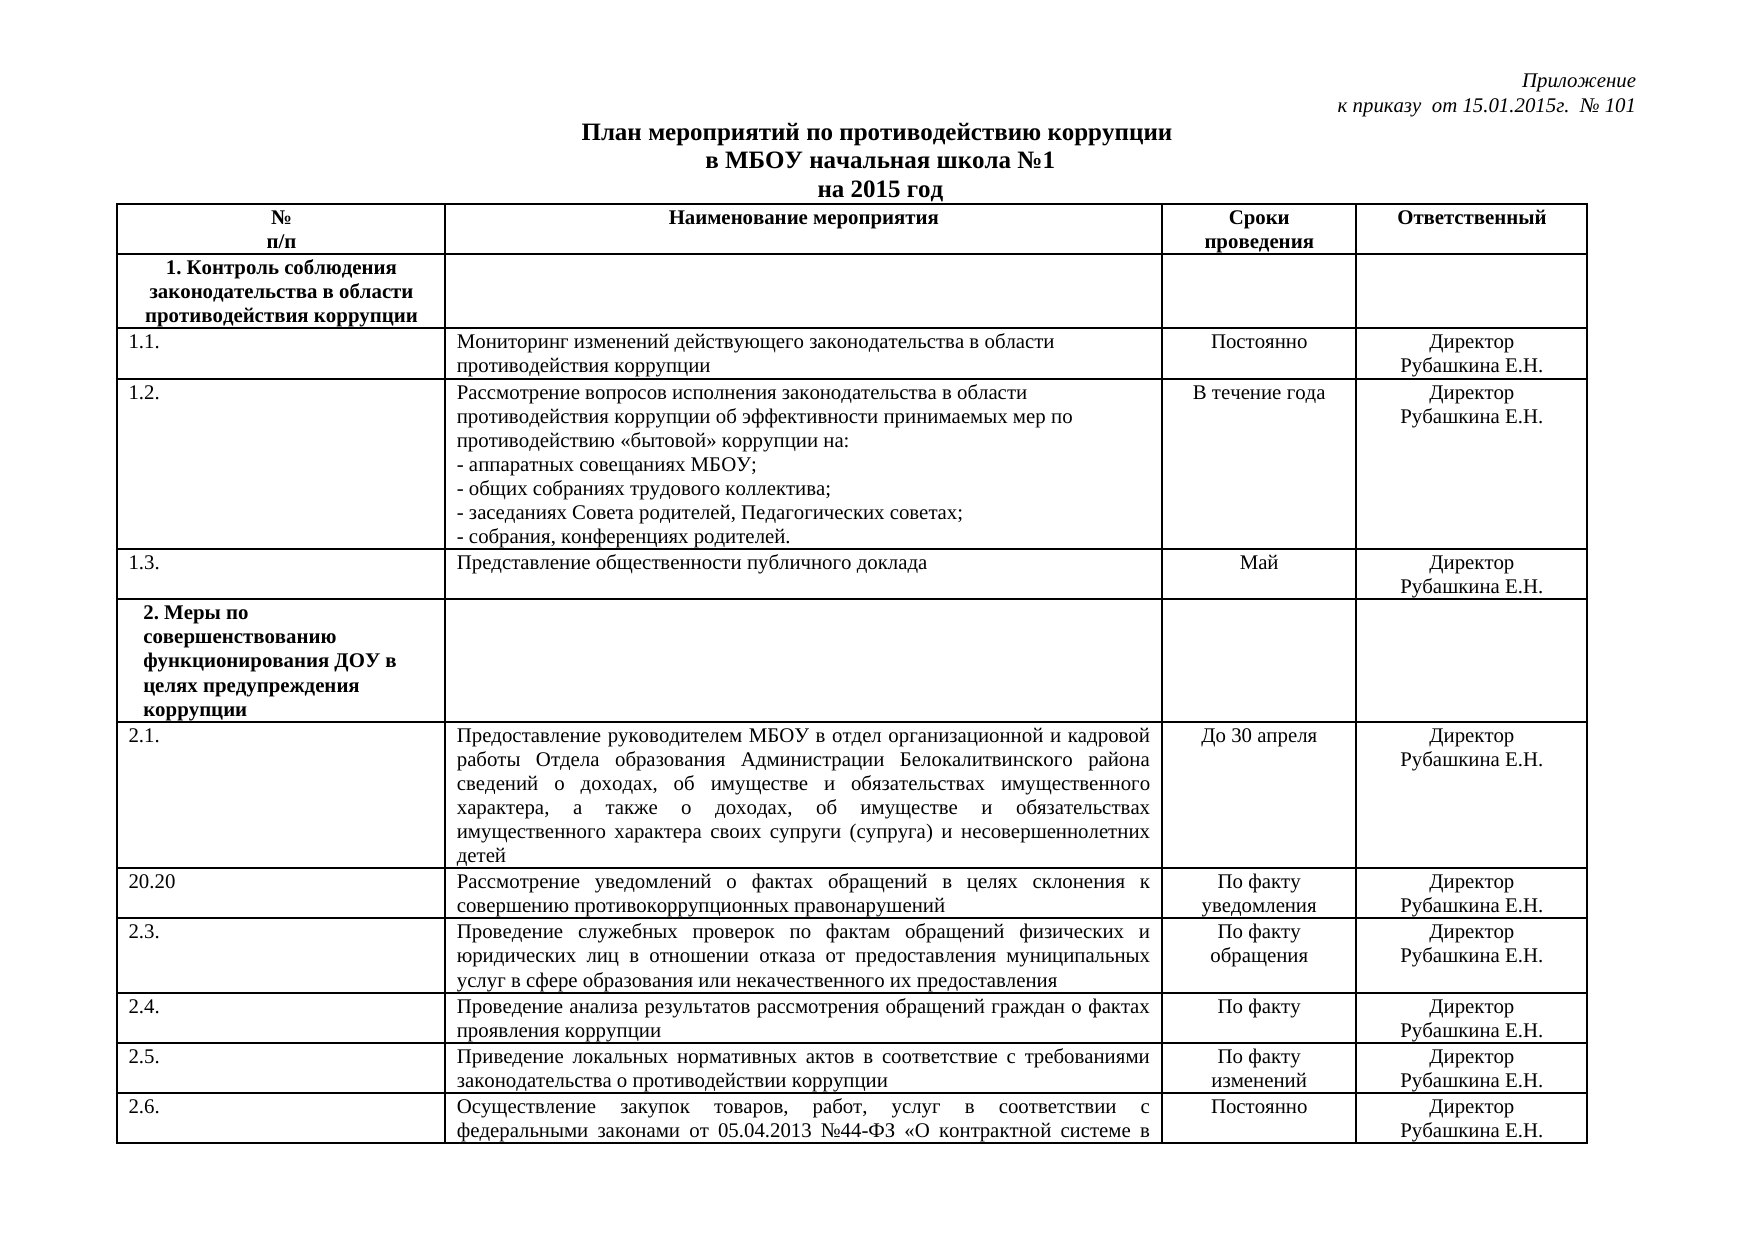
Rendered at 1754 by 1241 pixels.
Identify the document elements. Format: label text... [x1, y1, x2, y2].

table_cell Директор Рубашкина Е.Н. [1357, 550, 1586, 598]
table_header Ответственный [1357, 205, 1586, 253]
table_cell Представление общественности публичного доклада [446, 550, 1161, 598]
table_cell Директор Рубашкина Е.Н. [1357, 1044, 1586, 1092]
table_cell 2.3. [118, 919, 444, 992]
text на 2015 год [118, 174, 1636, 203]
table_cell По факту обращения [1163, 919, 1355, 992]
table_cell 2.4. [118, 994, 444, 1042]
table_cell 1.1. [118, 329, 444, 377]
table_cell До 30 апреля [1163, 723, 1355, 867]
table_cell Постоянно [1163, 1094, 1355, 1142]
text к приказу от 15.01.2015г. № 101 [118, 92, 1636, 117]
text План мероприятий по противодействию коррупции [118, 117, 1636, 145]
table_cell Постоянно [1163, 329, 1355, 377]
table_cell Мониторинг изменений действующего законодательства в области противодействия коррупции [446, 329, 1161, 377]
table_cell 1.2. [118, 380, 444, 548]
table_cell Предоставление руководителем МБОУ в отдел организационной и кадровой работы Отдела образования Администрации Белокалитвинского района сведений о доходах, об имуществе и обязательствах имущественного характера, а также о доходах, об имуществе и обязательствах имущественного характера своих супруги (супруга) и несовершеннолетних детей [446, 723, 1161, 867]
table_cell 2. Меры по совершенствованию функционирования ДОУ в целях предупреждения коррупции [118, 600, 444, 721]
text Приложение [118, 44, 1636, 92]
text в МБОУ начальная школа №1 [118, 145, 1636, 174]
table_cell Приведение локальных нормативных актов в соответствие с требованиями законодательства о противодействии коррупции [446, 1044, 1161, 1092]
table_cell Проведение анализа результатов рассмотрения обращений граждан о фактах проявления коррупции [446, 994, 1161, 1042]
table_header № п/п [118, 205, 444, 253]
table_cell По факту изменений [1163, 1044, 1355, 1092]
table_cell Директор Рубашкина Е.Н. [1357, 869, 1586, 917]
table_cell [1357, 1094, 1586, 1142]
table_cell В течение года [1163, 380, 1355, 548]
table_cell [446, 1094, 1161, 1142]
table_cell Директор Рубашкина Е.Н. [1357, 380, 1586, 548]
table_cell 2.1. [118, 723, 444, 867]
table_header Сроки проведения [1163, 205, 1355, 253]
table_cell Директор Рубашкина Е.Н. [1357, 994, 1586, 1042]
table_cell 1.3. [118, 550, 444, 598]
table_cell По факту [1163, 994, 1355, 1042]
table_cell Проведение служебных проверок по фактам обращений физических и юридических лиц в отношении отказа от предоставления муниципальных услуг в сфере образования или некачественного их предоставления [446, 919, 1161, 992]
table_header Наименование мероприятия [446, 205, 1161, 253]
table_cell Рассмотрение уведомлений о фактах обращений в целях склонения к совершению противокоррупционных правонарушений [446, 869, 1161, 917]
table_cell [1163, 600, 1355, 721]
table_cell 2.6. [118, 1094, 444, 1142]
table_cell Директор Рубашкина Е.Н. [1357, 919, 1586, 992]
table_cell 1. Контроль соблюдения законодательства в области противодействия коррупции [118, 255, 444, 327]
table_cell [446, 255, 1161, 327]
table_cell По факту уведомления [1163, 869, 1355, 917]
table_cell Май [1163, 550, 1355, 598]
table_cell Рассмотрение вопросов исполнения законодательства в области противодействия коррупции об эффективности принимаемых мер по противодействию «бытовой» коррупции на: - аппаратных совещаниях МБОУ; - общих собраниях трудового коллектива; - заседаниях Совета родителей, Педагогических советах; - собрания, конференциях родителей. [446, 380, 1161, 548]
table_cell [446, 600, 1161, 721]
table_cell 20.20 [118, 869, 444, 917]
table_cell [1357, 255, 1586, 327]
table_cell 2.5. [118, 1044, 444, 1092]
table_cell [1357, 600, 1586, 721]
table_cell Директор Рубашкина Е.Н. [1357, 329, 1586, 377]
table_cell Директор Рубашкина Е.Н. [1357, 723, 1586, 867]
table_cell [1163, 255, 1355, 327]
